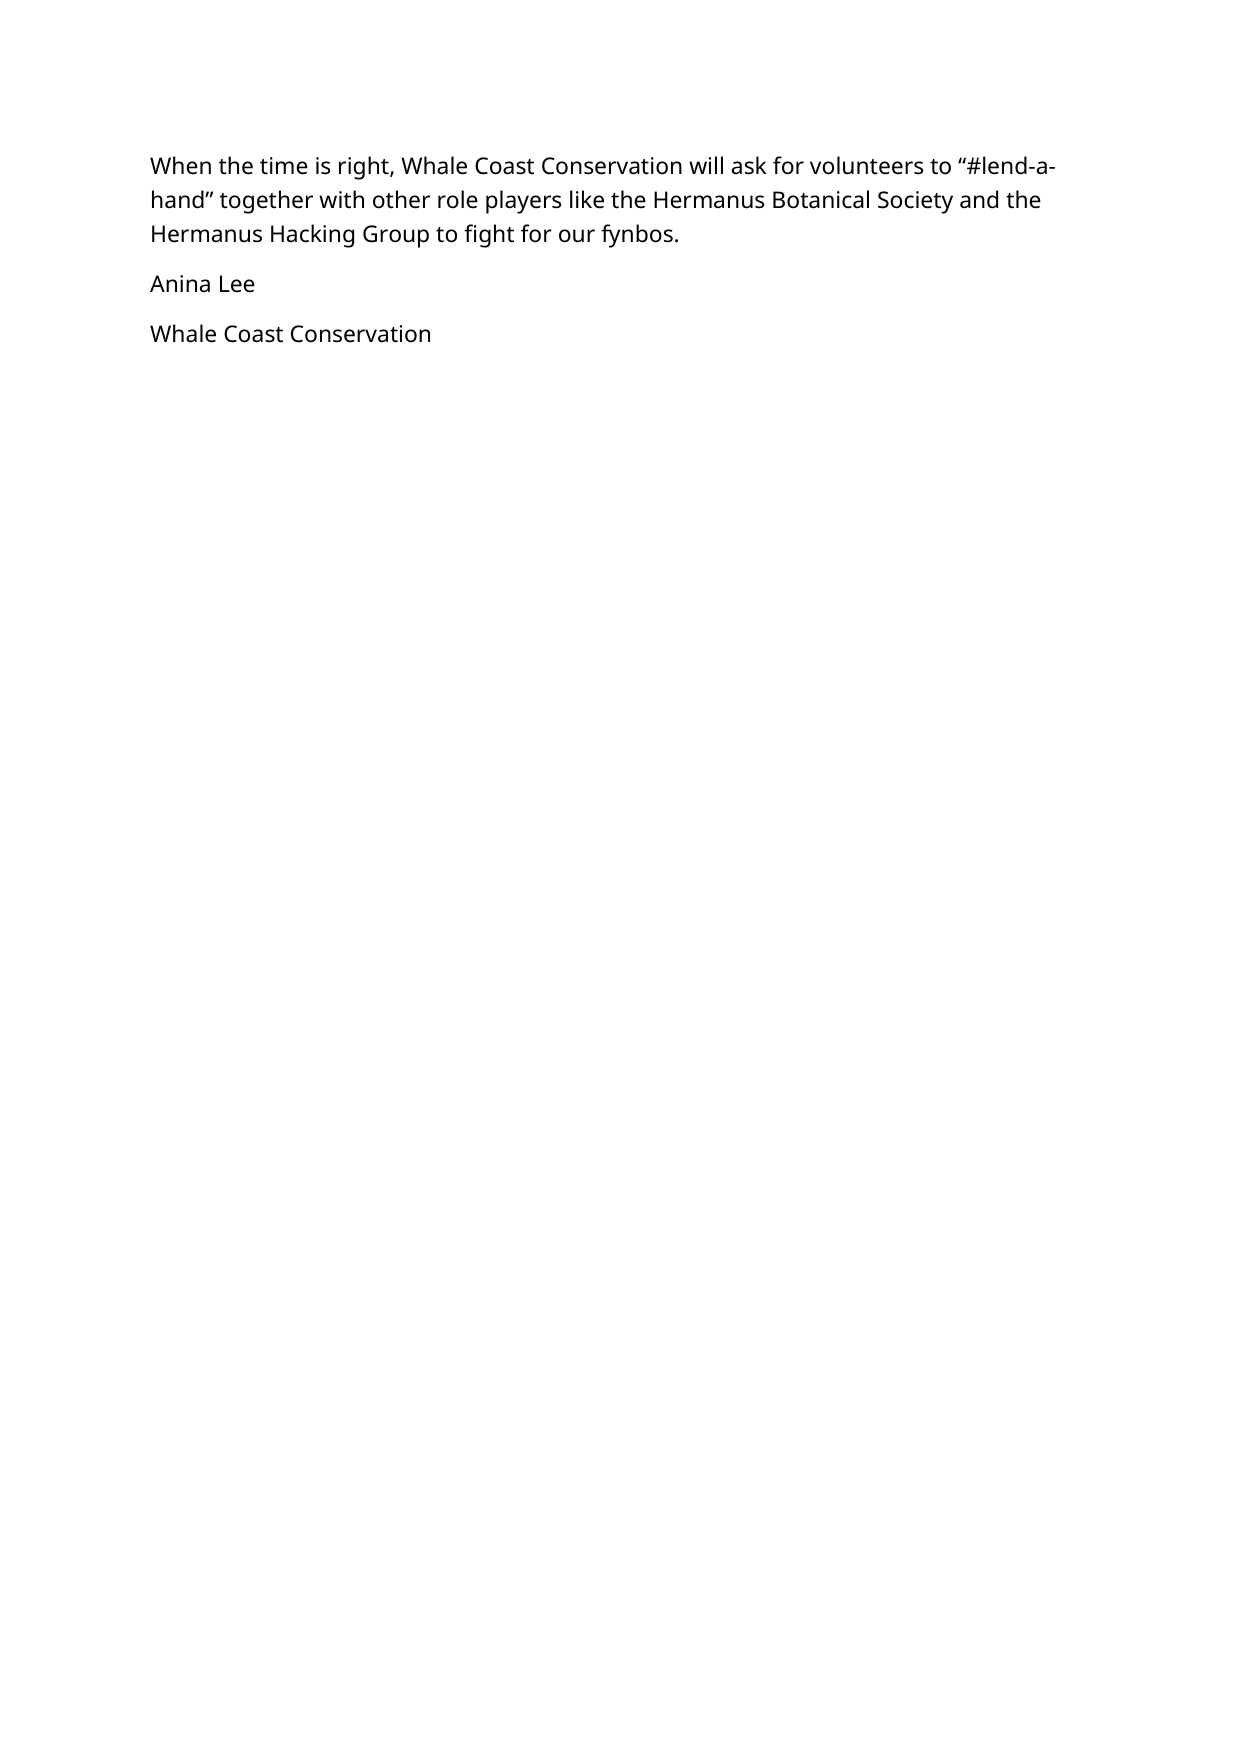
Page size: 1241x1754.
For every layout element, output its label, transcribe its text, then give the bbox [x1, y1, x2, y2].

text Whale Coast Conservation [150, 318, 1090, 349]
text Anina Lee [150, 268, 1090, 299]
text When the time is right, Whale Coast Conservation will ask for volunteers to “#lend-a-hand” together with other role players like the Hermanus Botanical Society and the Hermanus Hacking Group to fight for our fynbos. [150, 150, 1090, 249]
